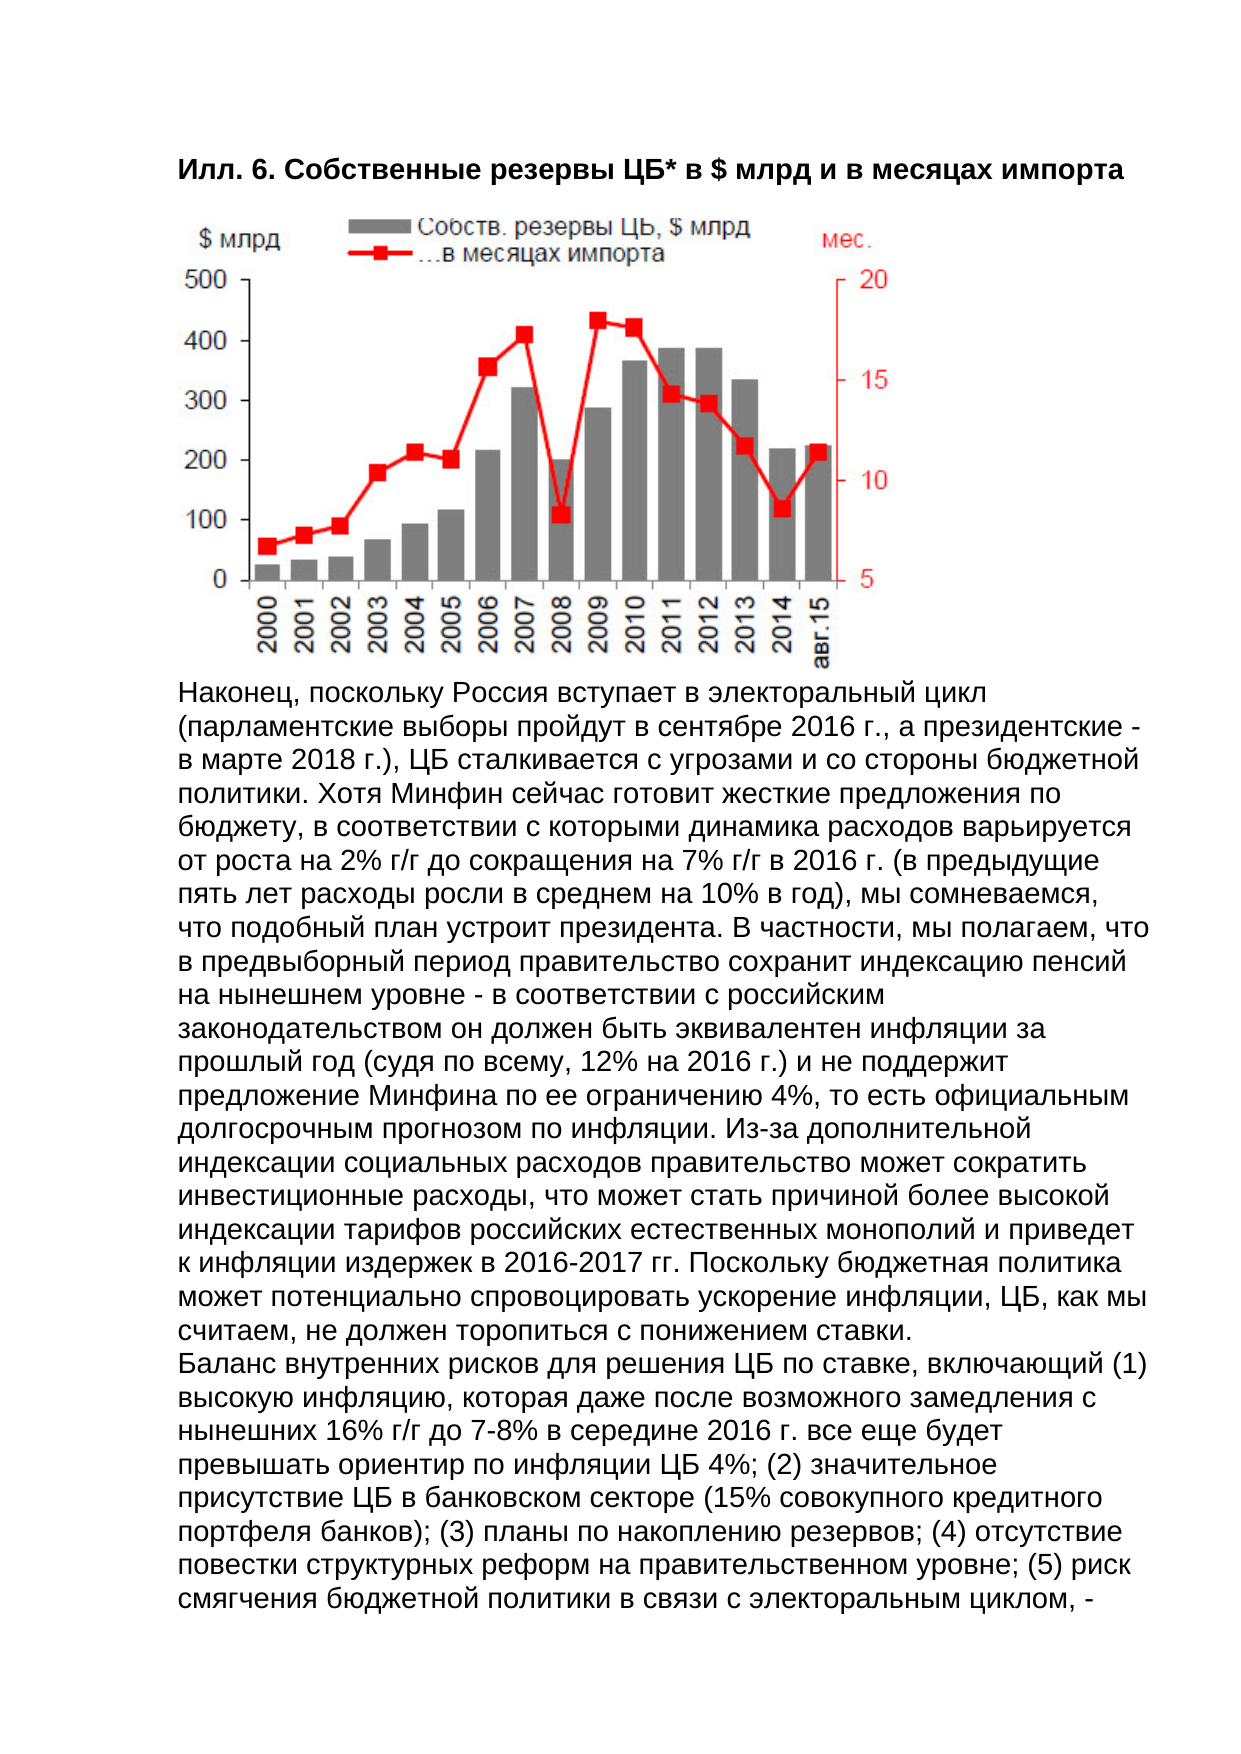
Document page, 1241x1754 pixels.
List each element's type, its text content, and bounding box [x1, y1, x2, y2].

text Наконец, поскольку Россия вступает в электоральный цикл (парламентские выборы пройдут в сентябре 2016 г., а президентские - в марте 2018 г.), ЦБ сталкивается с угрозами и со стороны бюджетной политики. Хотя Минфин сейчас готовит жесткие предложения по бюджету, в соответствии с которыми динамика расходов варьируется от роста на 2% г/г до сокращения на 7% г/г в 2016 г. (в предыдущие пять лет расходы росли в среднем на 10% в год), мы сомневаемся, что подобный план устроит президента. В частности, мы полагаем, что в предвыборный период правительство сохранит индексацию пенсий на нынешнем уровне - в соответствии с российским законодательством он должен быть эквивалентен инфляции за прошлый год (судя по всему, 12% на 2016 г.) и не поддержит предложение Минфина по ее ограничению 4%, то есть официальным долгосрочным прогнозом по инфляции. Из-за дополнительной индексации социальных расходов правительство может сократить инвестиционные расходы, что может стать причиной более высокой индексации тарифов российских естественных монополий и приведет к инфляции издержек в 2016-2017 гг. Поскольку бюджетная политика может потенциально спровоцировать ускорение инфляции, ЦБ, как мы считаем, не должен торопиться с понижением ставки. [177, 675, 1152, 1346]
text Илл. 6. Собственные резервы ЦБ* в $ млрд и в месяцах импорта [177, 152, 1152, 185]
picture [177, 218, 910, 676]
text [177, 1346, 1152, 1614]
